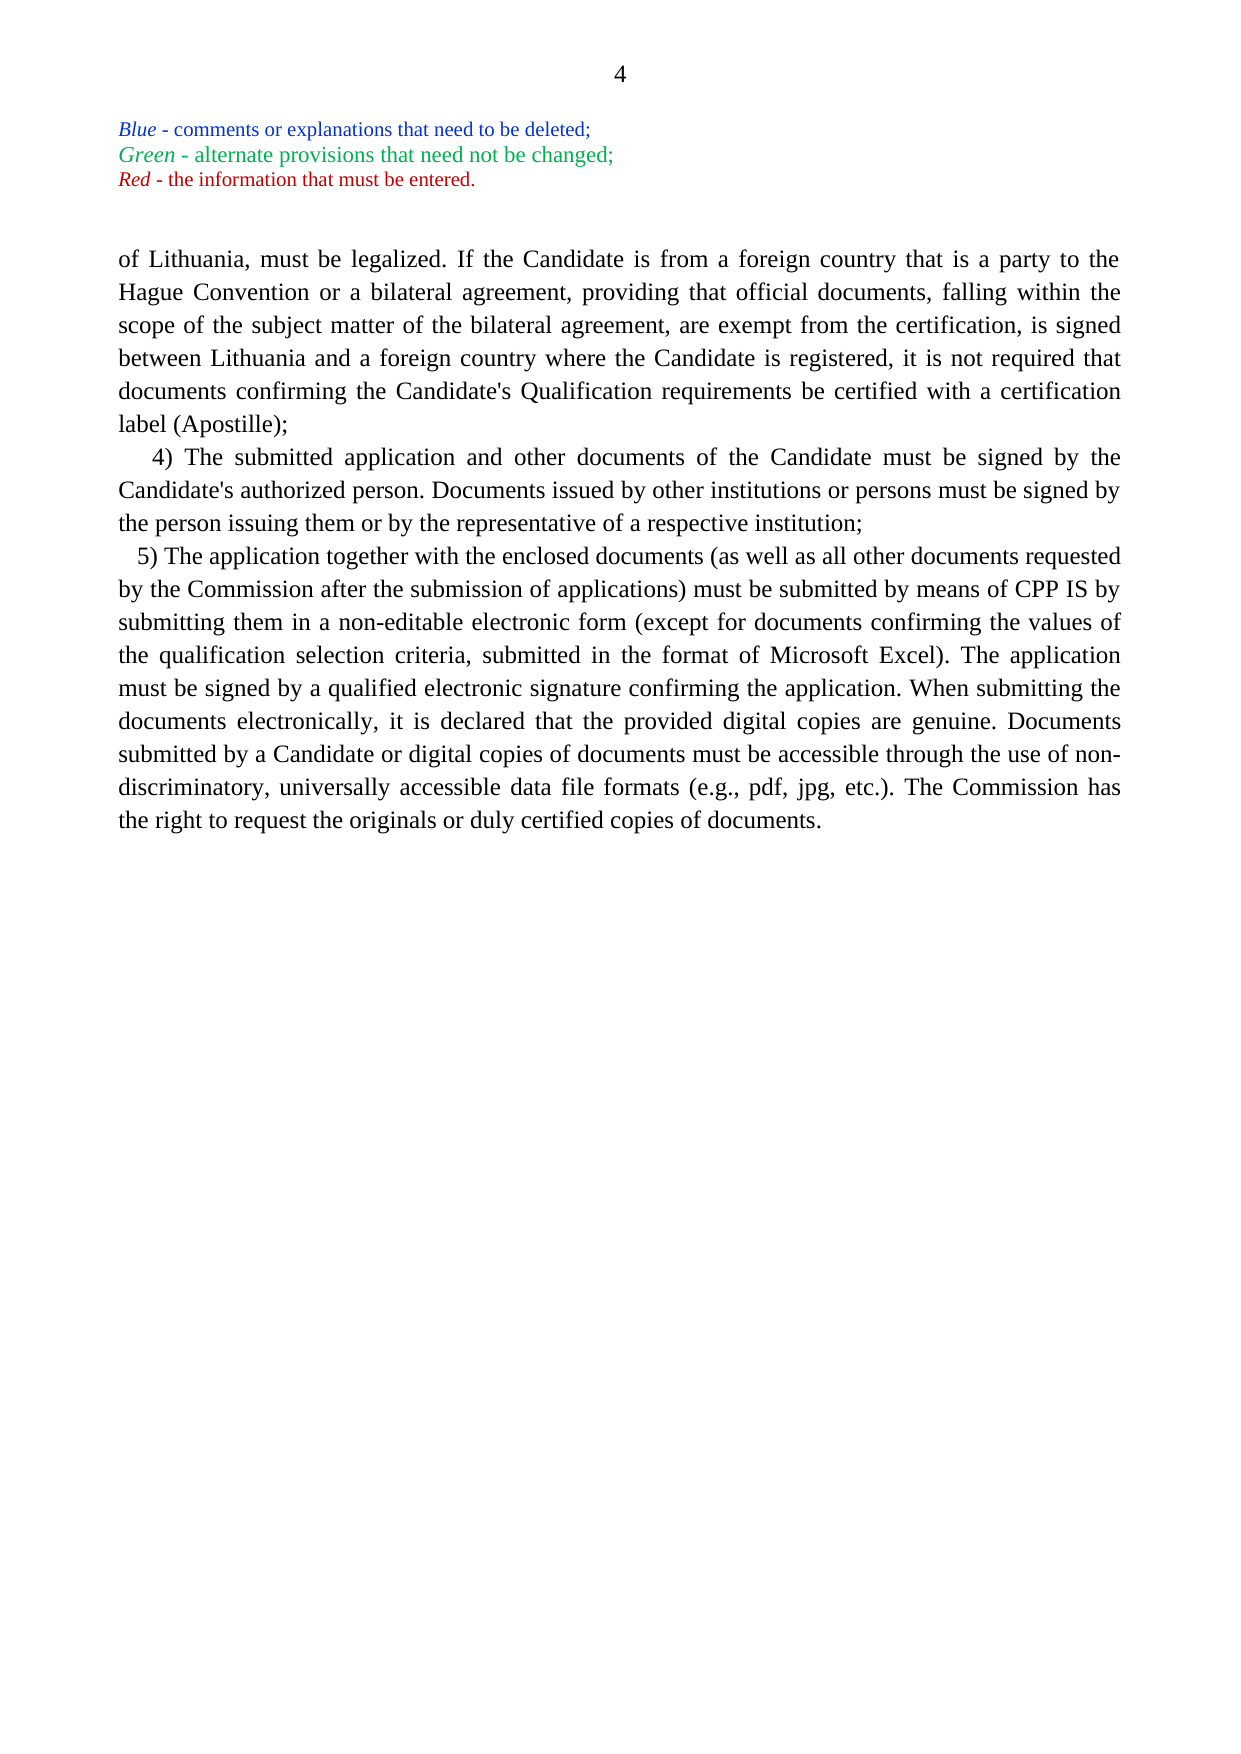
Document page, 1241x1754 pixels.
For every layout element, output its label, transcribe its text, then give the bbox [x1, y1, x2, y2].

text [118, 244, 1122, 438]
text 4) The submitted application and other documents of the Candidate must be signed by the Candidate's authorized person. Documents issued by other institutions or persons must be signed by the person issuing them or by the representative of a respective institution; [118, 442, 1122, 537]
text 5) The application together with the enclosed documents (as well as all other documents requested by the Commission after the submission of applications) must be submitted by means of CPP IS by submitting them in a non-editable electronic form (except for documents confirming the values of the qualification selection criteria, submitted in the format of Microsoft Excel). The application must be signed by a qualified electronic signature confirming the application. When submitting the documents electronically, it is declared that the provided digital copies are genuine. Documents submitted by a Candidate or digital copies of documents must be accessible through the use of non-discriminatory, universally accessible data file formats (e.g., pdf, jpg, etc.). The Commission has the right to request the originals or duly certified copies of documents. [118, 541, 1122, 834]
